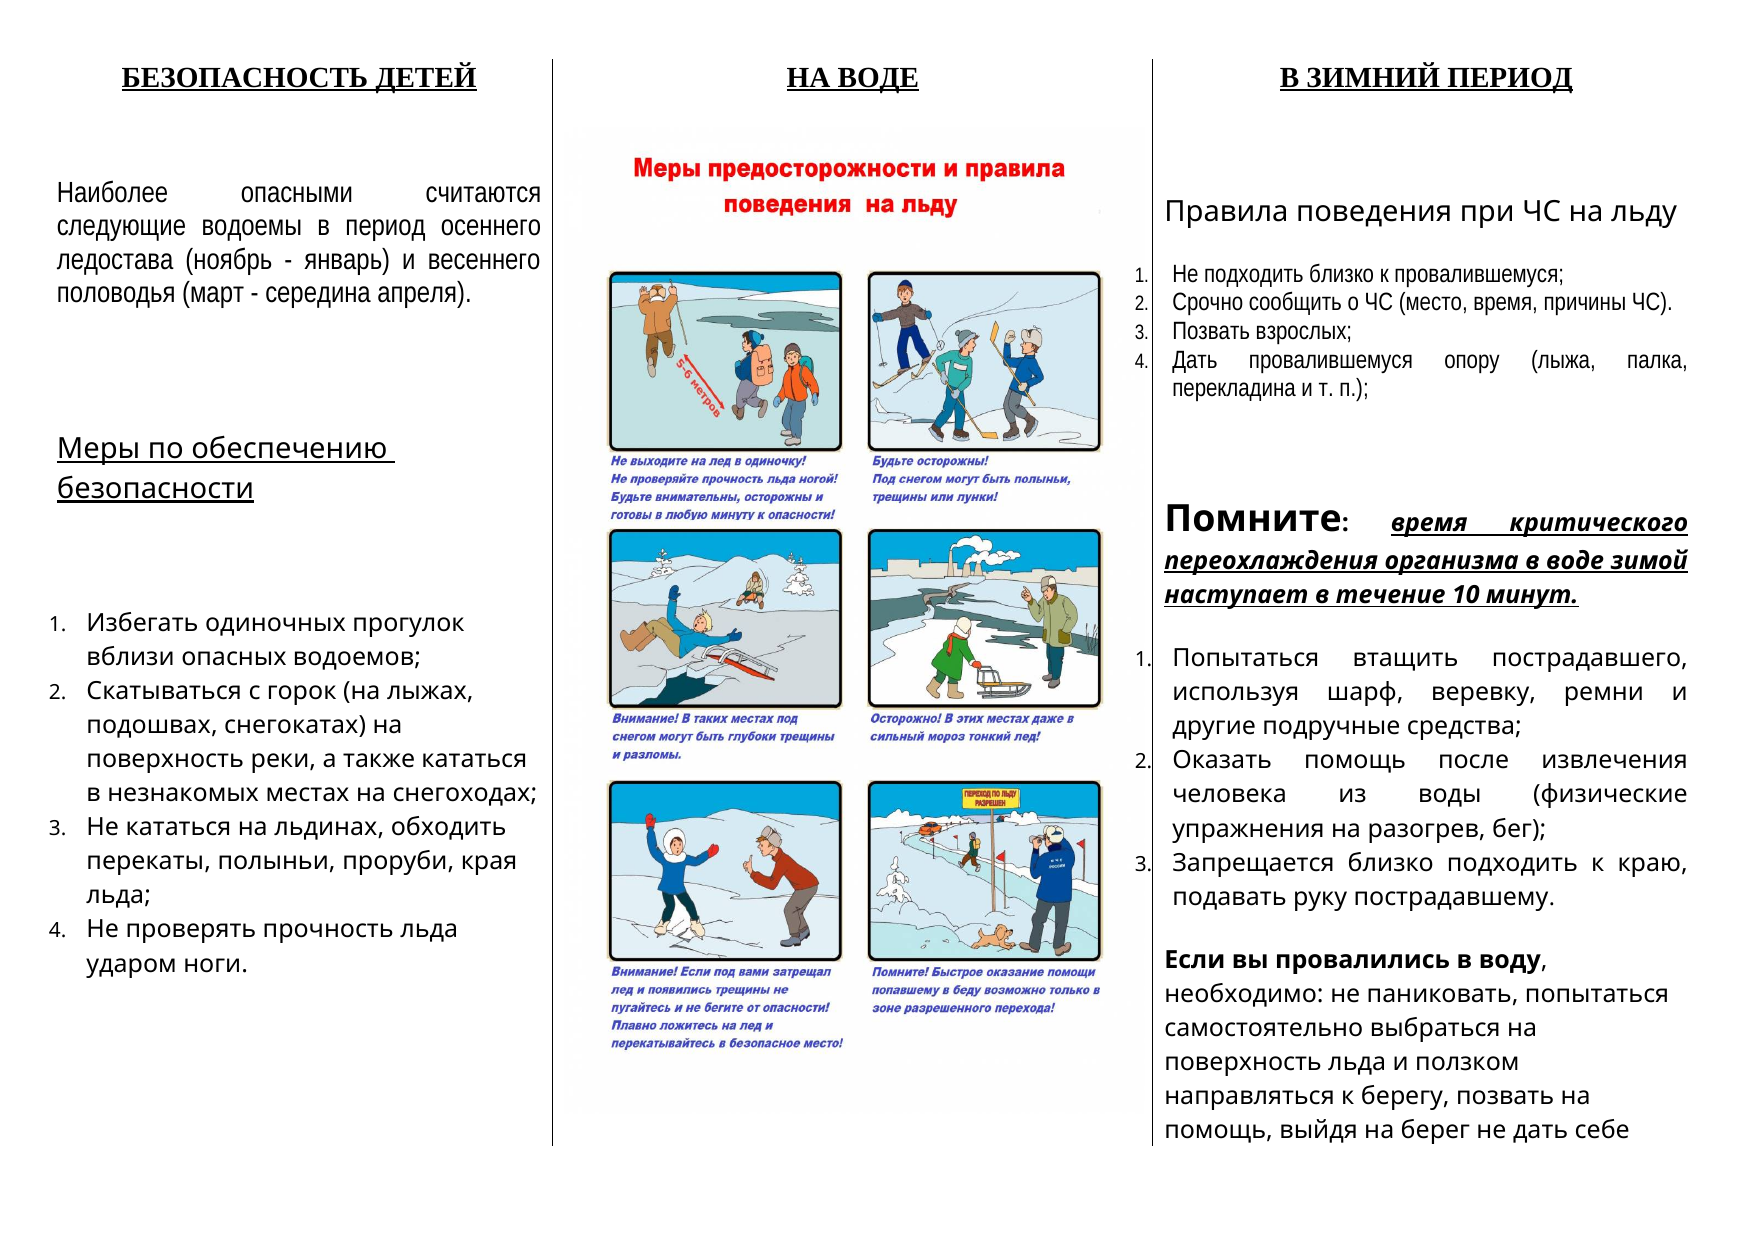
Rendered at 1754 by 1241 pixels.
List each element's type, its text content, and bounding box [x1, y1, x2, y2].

table_cell НА ВОДЕ [553, 59, 1152, 1146]
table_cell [1153, 59, 1699, 1146]
picture [564, 127, 1146, 1114]
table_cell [45, 59, 552, 1146]
